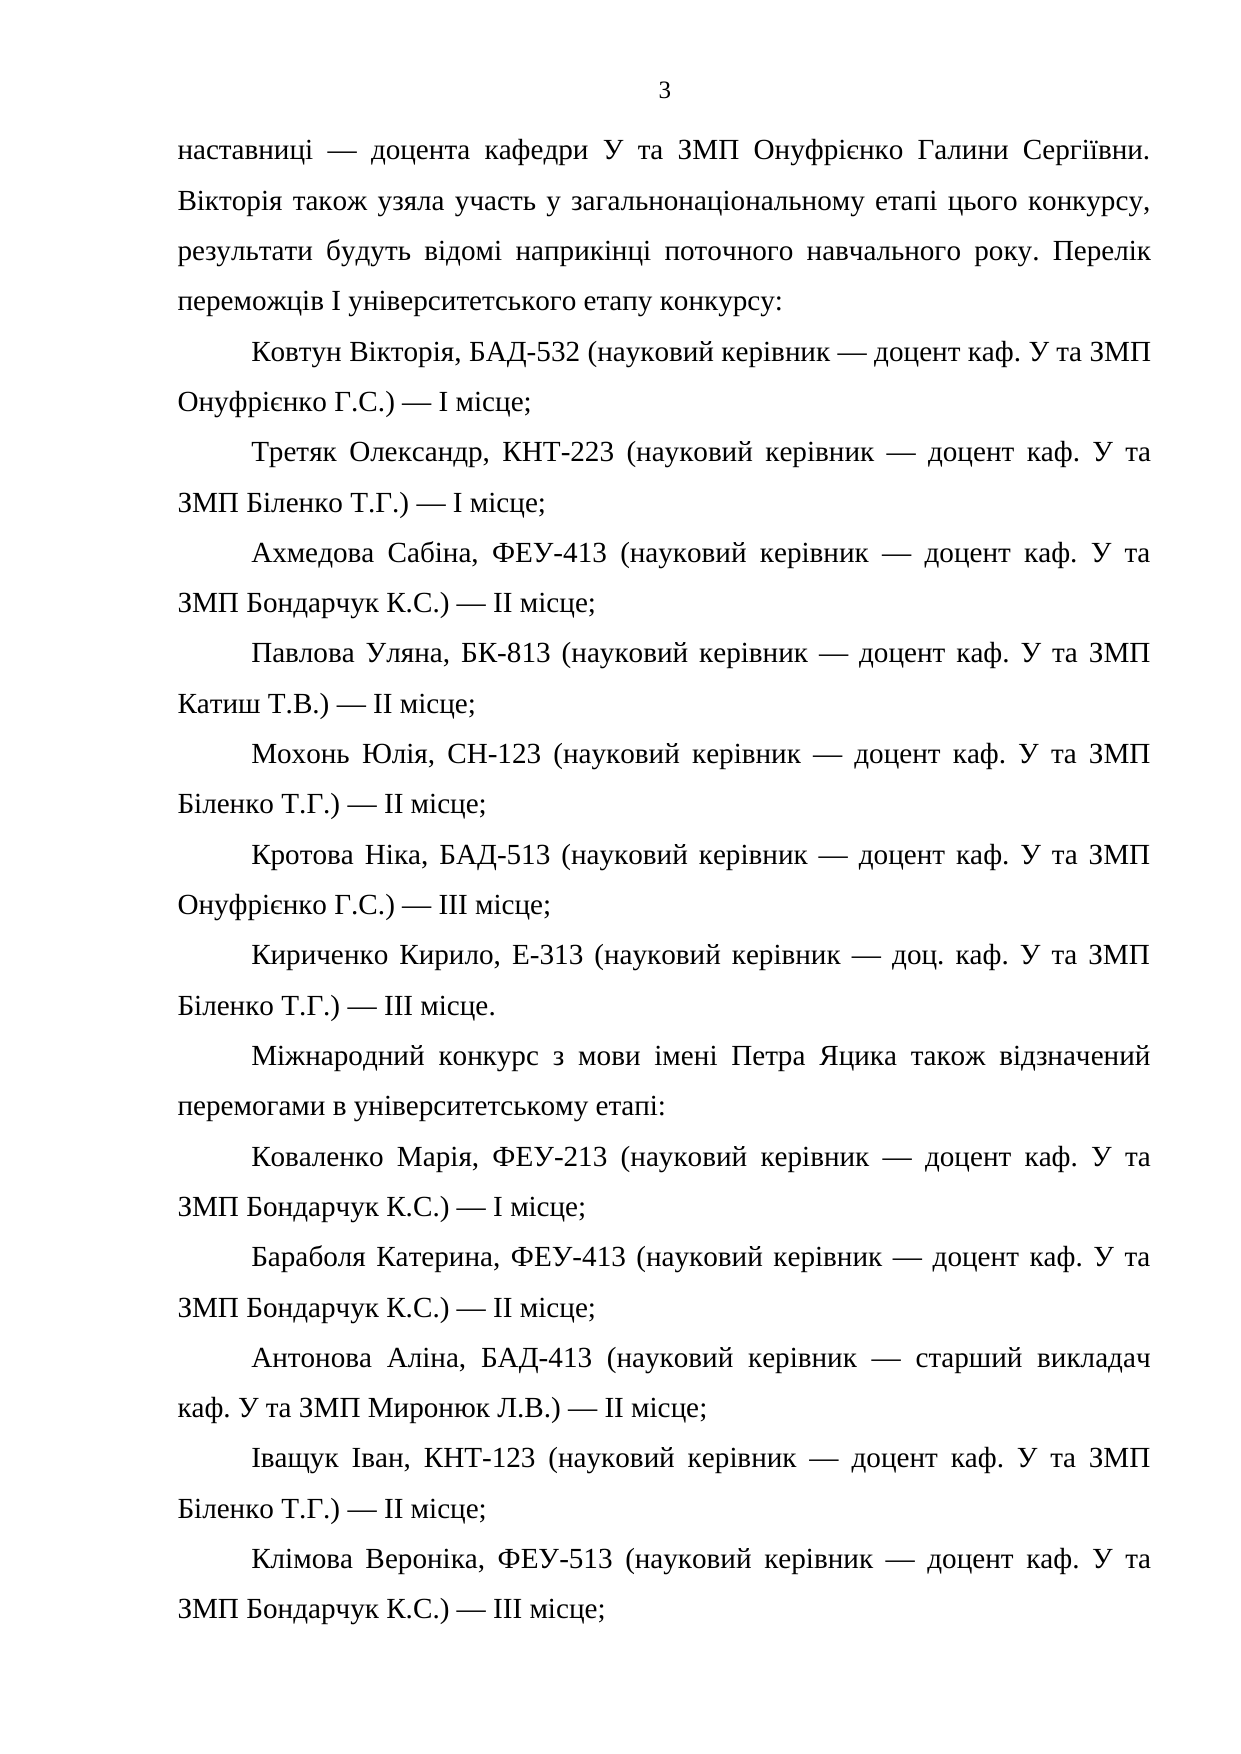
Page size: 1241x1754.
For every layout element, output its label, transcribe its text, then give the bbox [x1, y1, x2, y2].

text Третяк Олександр, КНТ-223 (науковий керівник — доцент каф. У та ЗМП Біленко Т.Г.) — І місце; [177, 434, 1152, 518]
text Ковтун Вікторія, БАД-532 (науковий керівник — доцент каф. У та ЗМП Онуфрієнко Г.С.) — І місце; [177, 334, 1152, 418]
text Мохонь Юлія, СН-123 (науковий керівник — доцент каф. У та ЗМП Біленко Т.Г.) — ІІ місце; [177, 736, 1152, 820]
text Клімова Вероніка, ФЕУ-513 (науковий керівник — доцент каф. У та ЗМП Бондарчук К.С.) — ІІІ місце; [177, 1541, 1152, 1625]
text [177, 132, 1152, 317]
text Бараболя Катерина, ФЕУ-413 (науковий керівник — доцент каф. У та ЗМП Бондарчук К.С.) — ІІ місце; [177, 1239, 1152, 1323]
text Антонова Аліна, БАД-413 (науковий керівник — старший викладач каф. У та ЗМП Миронюк Л.В.) — ІІ місце; [177, 1340, 1152, 1424]
text Коваленко Марія, ФЕУ-213 (науковий керівник — доцент каф. У та ЗМП Бондарчук К.С.) — І місце; [177, 1139, 1152, 1223]
text Ахмедова Сабіна, ФЕУ-413 (науковий керівник — доцент каф. У та ЗМП Бондарчук К.С.) — ІІ місце; [177, 535, 1152, 619]
text Кириченко Кирило, Е-313 (науковий керівник — доц. каф. У та ЗМП Біленко Т.Г.) — ІІІ місце. [177, 937, 1152, 1021]
text Іващук Іван, КНТ-123 (науковий керівник — доцент каф. У та ЗМП Біленко Т.Г.) — ІІ місце; [177, 1441, 1152, 1524]
text Павлова Уляна, БК-813 (науковий керівник — доцент каф. У та ЗМП Катиш Т.В.) — ІІ місце; [177, 636, 1152, 719]
text Міжнародний конкурс з мови імені Петра Яцика також відзначений перемогами в університетському етапі: [177, 1038, 1152, 1122]
text Кротова Ніка, БАД-513 (науковий керівник — доцент каф. У та ЗМП Онуфрієнко Г.С.) — ІІІ місце; [177, 837, 1152, 921]
